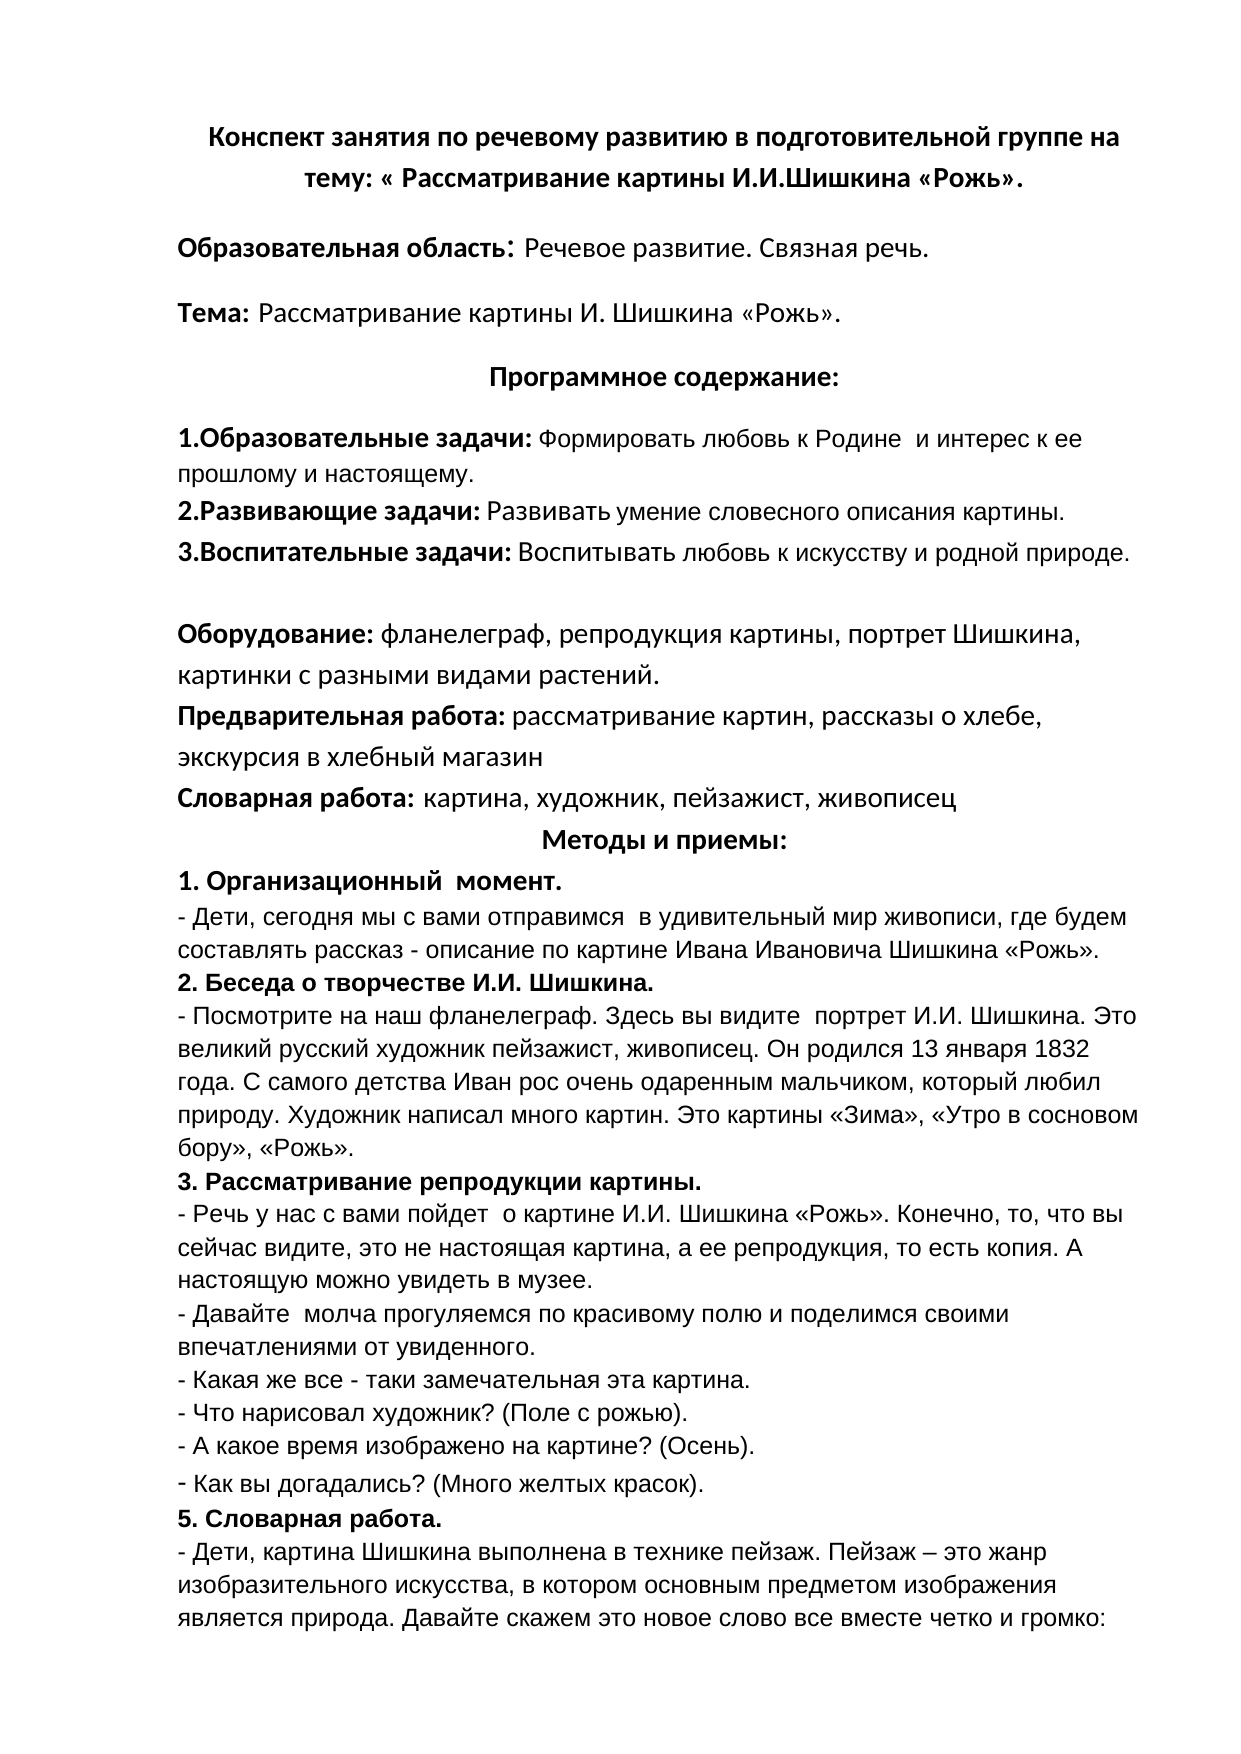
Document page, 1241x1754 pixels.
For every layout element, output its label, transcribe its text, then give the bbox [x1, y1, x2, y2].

text Тема: Рассматривание картины И. Шишкина «Рожь». [177, 294, 1152, 330]
text 3.Воспитательные задачи: Воспитывать любовь к искусству и родной природе. [177, 533, 1152, 569]
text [177, 1464, 1152, 1631]
text 1. Организационный момент. - Дети, сегодня мы с вами отправимся в удивительный мир живописи, где будем составлять рассказ - описание по картине Ивана Ивановича Шишкина «Рожь». 2. Беседа о творчестве И.И. Шишкина. - Посмотрите на наш фланелеграф. Здесь вы видите портрет И.И. Шишкина. Это великий русский художник пейзажист, живописец. Он родился 13 января 1832 года. С самого детства Иван рос очень одаренным мальчиком, который любил природу. Художник написал много картин. Это картины «Зима», «Утро в сосновом бору», «Рожь». 3. Рассматривание репродукции картины. - Речь у нас с вами пойдет о картине И.И. Шишкина «Рожь». Конечно, то, что вы сейчас видите, это не настоящая картина, а ее репродукция, то есть копия. А настоящую можно увидеть в музее. - Давайте молча прогуляемся по красивому полю и поделимся своими впечатлениями от увиденного. - Какая же все - таки замечательная эта картина. - Что нарисовал художник? (Поле с рожью). - А какое время изображено на картине? (Осень). [177, 862, 1152, 1459]
text Предварительная работа: рассматривание картин, рассказы о хлебе, экскурсия в хлебный магазин [177, 697, 1152, 774]
text Оборудование: фланелеграф, репродукция картины, портрет Шишкина, картинки с разными видами растений. [177, 615, 1152, 692]
text Словарная работа: картина, художник, пейзажист, живописец [177, 779, 1152, 814]
text 1.Образовательные задачи: Формировать любовь к Родине и интерес к ее прошлому и настоящему. [177, 419, 1152, 488]
text Образовательная область: Речевое развитие. Связная речь. [177, 221, 1152, 267]
text Программное содержание: [177, 358, 1152, 393]
text Методы и приемы: [177, 821, 1152, 857]
text 2.Развивающие задачи: Развивать умение словесного описания картины. [177, 492, 1152, 528]
text Конспект занятия по речевому развитию в подготовительной группе на тему: « Рассматривание картины И.И.Шишкина «Рожь». [177, 118, 1152, 195]
